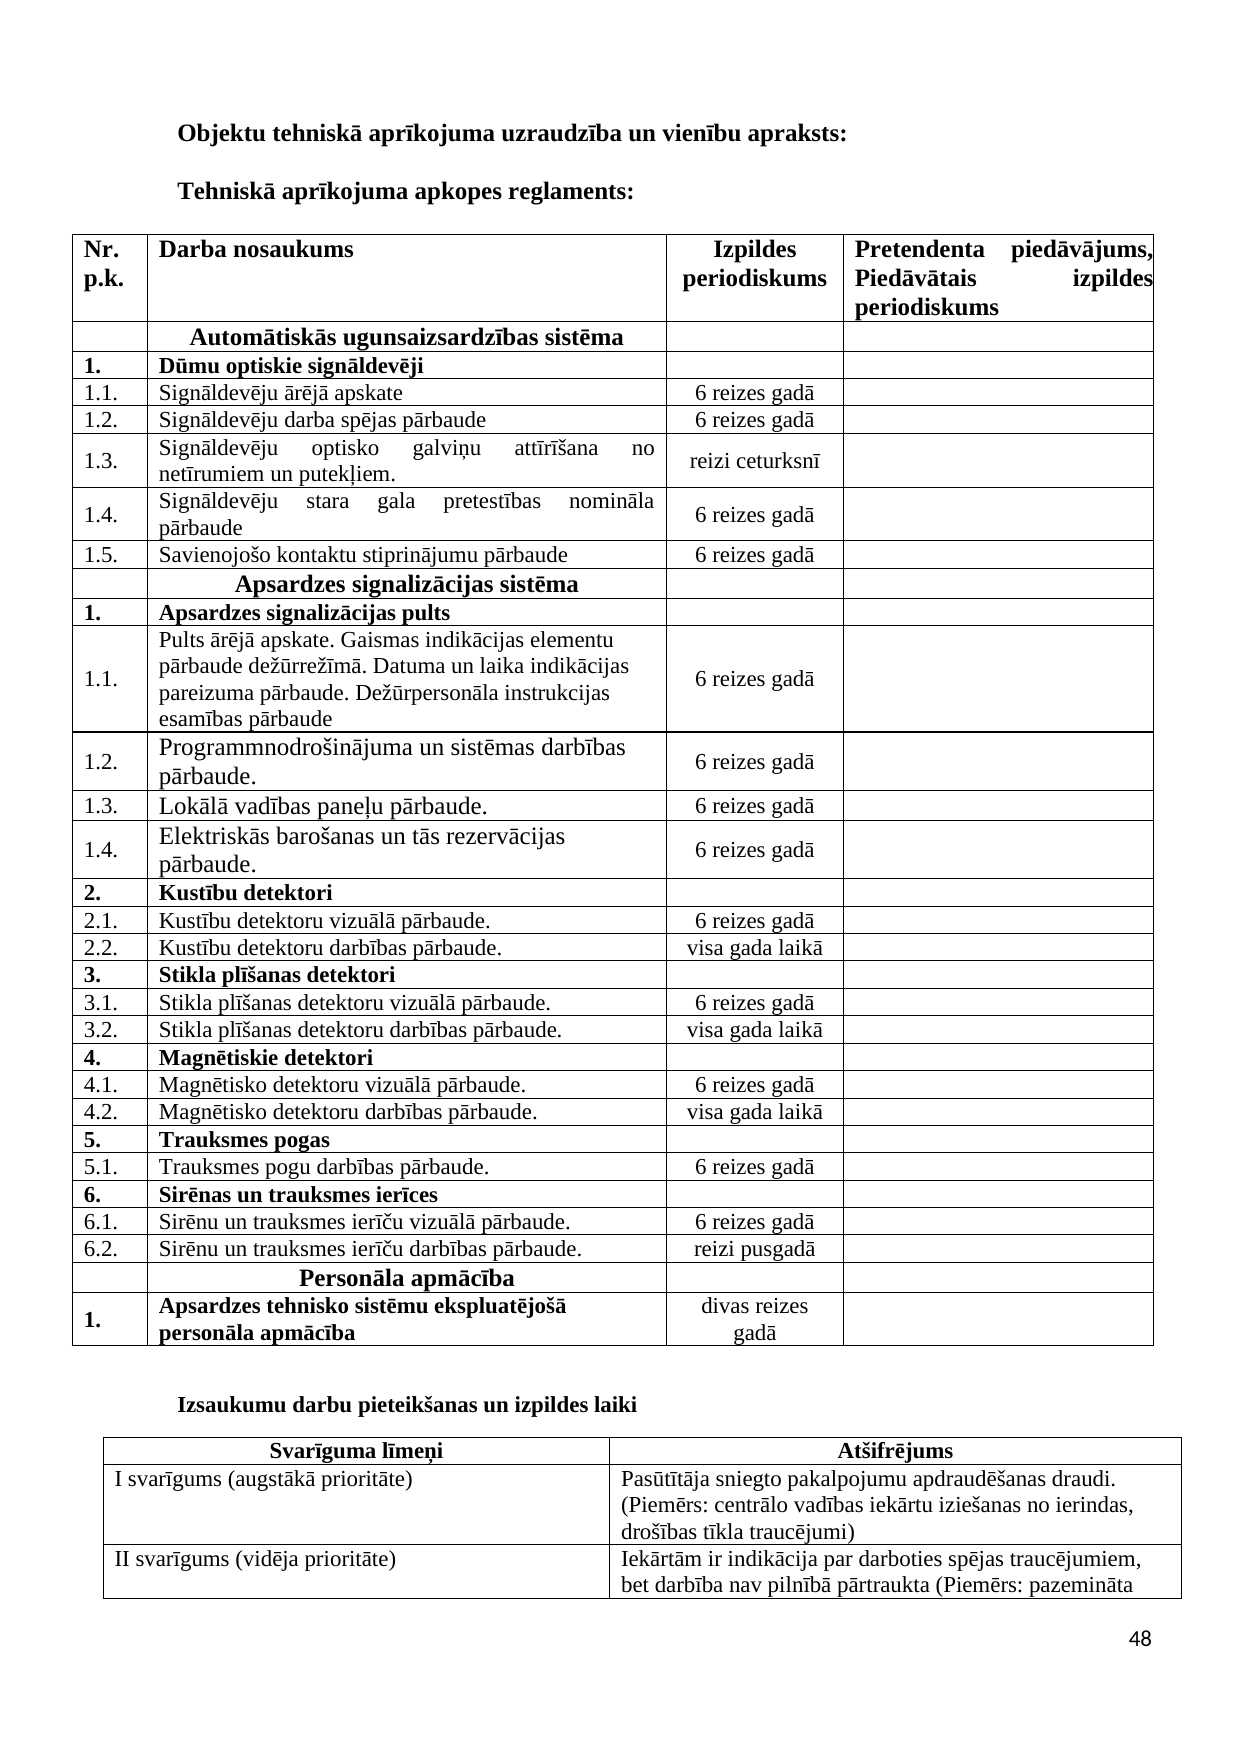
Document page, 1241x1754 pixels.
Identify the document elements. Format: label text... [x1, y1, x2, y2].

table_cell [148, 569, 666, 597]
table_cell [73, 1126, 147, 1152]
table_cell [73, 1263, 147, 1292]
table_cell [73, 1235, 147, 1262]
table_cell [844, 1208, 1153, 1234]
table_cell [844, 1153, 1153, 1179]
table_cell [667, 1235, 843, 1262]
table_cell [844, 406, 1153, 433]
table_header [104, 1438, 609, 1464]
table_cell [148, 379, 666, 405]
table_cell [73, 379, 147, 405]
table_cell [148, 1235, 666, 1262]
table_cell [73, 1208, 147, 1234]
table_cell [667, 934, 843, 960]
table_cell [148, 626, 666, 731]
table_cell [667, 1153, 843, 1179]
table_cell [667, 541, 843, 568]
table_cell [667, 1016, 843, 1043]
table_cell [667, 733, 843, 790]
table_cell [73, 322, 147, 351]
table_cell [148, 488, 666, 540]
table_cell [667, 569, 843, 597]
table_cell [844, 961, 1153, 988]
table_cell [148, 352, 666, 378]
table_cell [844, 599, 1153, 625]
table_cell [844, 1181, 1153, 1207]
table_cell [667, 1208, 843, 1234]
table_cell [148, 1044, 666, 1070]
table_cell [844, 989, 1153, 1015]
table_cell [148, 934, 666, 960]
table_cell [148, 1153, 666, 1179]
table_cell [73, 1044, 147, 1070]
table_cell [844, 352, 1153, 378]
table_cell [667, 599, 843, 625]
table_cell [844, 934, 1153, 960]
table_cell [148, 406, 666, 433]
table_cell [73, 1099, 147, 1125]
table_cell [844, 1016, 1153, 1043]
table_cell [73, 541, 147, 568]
text Tehniskā aprīkojuma apkopes reglaments: [177, 176, 1152, 205]
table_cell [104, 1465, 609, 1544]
text Izsaukumu darbu pieteikšanas un izpildes laiki [177, 1391, 1152, 1418]
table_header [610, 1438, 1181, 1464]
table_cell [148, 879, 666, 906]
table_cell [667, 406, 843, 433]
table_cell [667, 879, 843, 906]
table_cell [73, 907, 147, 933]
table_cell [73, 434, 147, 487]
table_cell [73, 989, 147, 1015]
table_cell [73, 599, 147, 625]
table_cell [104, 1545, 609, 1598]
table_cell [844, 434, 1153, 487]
text Objektu tehniskā aprīkojuma uzraudzība un vienību apraksts: [177, 118, 1152, 147]
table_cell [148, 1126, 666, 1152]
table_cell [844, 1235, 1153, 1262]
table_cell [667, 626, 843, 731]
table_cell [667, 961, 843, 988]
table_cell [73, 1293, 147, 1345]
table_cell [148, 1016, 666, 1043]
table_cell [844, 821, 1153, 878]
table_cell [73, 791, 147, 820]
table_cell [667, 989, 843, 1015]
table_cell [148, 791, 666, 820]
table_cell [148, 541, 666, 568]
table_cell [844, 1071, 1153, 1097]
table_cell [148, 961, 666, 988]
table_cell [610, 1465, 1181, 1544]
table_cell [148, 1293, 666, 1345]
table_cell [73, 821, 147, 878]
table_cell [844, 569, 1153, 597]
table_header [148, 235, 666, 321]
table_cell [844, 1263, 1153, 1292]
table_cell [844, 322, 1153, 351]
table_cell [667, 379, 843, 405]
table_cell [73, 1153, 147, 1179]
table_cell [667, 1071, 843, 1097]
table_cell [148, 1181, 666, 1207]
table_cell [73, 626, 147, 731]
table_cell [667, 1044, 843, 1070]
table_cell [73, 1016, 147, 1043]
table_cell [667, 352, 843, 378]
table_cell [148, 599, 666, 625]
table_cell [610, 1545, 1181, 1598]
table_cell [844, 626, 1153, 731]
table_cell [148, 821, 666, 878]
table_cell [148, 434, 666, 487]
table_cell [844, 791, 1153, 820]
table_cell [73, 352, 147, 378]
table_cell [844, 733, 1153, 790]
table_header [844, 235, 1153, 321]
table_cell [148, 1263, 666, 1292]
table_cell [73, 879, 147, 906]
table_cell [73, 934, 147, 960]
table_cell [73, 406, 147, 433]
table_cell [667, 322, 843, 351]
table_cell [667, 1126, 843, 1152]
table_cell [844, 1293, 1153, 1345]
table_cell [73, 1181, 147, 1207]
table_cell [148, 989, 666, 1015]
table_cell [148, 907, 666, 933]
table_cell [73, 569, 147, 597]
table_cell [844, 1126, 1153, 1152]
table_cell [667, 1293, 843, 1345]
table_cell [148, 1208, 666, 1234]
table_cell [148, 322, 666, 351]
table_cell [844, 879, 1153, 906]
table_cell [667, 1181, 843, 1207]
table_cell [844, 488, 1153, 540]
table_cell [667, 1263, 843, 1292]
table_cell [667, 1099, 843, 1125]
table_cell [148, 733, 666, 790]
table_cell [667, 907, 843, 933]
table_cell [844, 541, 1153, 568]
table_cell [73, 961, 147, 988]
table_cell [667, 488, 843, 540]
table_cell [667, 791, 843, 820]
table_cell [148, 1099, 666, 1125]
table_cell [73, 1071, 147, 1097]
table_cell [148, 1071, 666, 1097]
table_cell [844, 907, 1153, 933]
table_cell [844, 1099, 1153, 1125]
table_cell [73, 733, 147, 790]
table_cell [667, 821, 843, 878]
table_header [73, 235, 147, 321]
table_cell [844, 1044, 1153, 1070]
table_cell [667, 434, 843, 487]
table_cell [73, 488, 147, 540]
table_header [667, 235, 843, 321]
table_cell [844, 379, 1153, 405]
